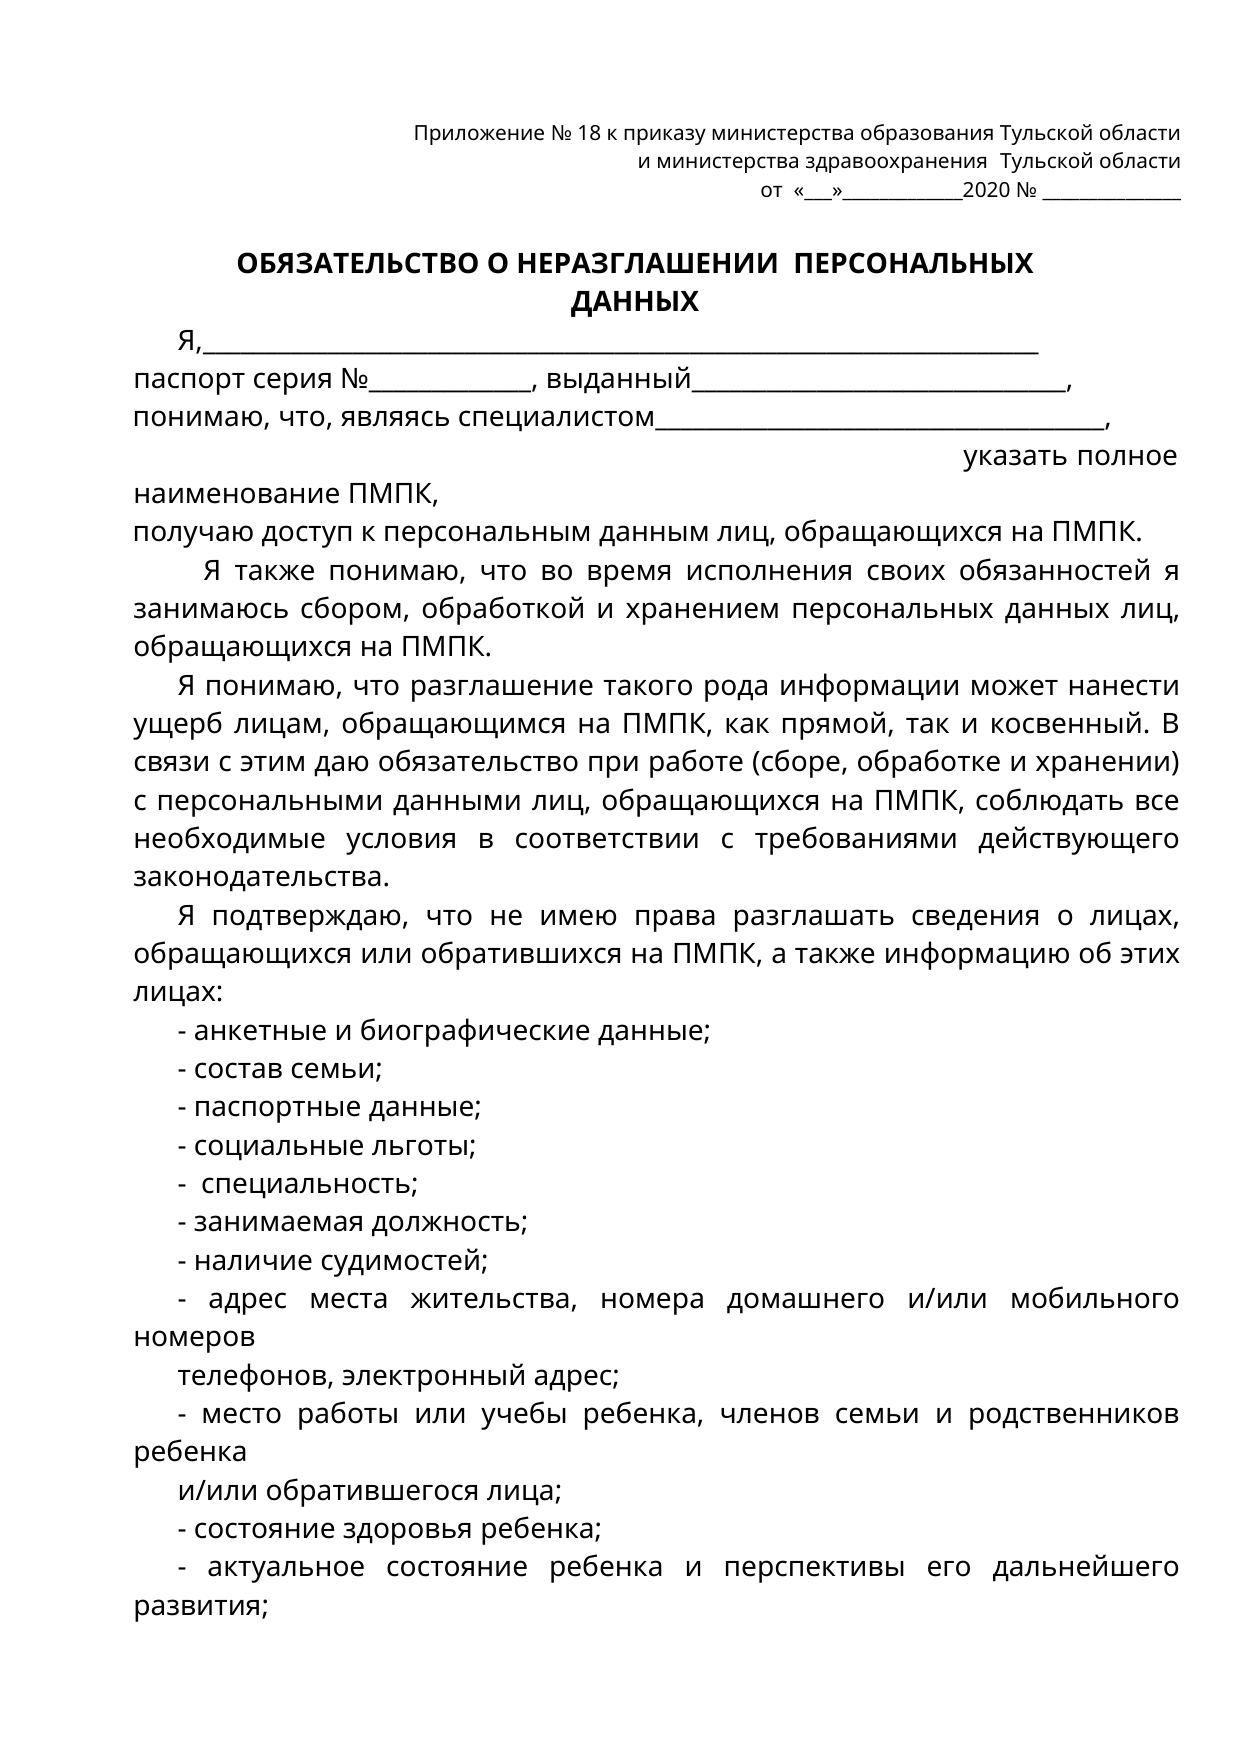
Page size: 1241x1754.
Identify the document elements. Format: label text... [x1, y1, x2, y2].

text паспорт серия №_____________, выданный______________________________, [89, 358, 1181, 396]
text Я также понимаю, что во время исполнения своих обязанностей я занимаюсь сбором, обработкой и хранением персональных данных лиц, обращающихся на ПМПК. [133, 550, 1181, 665]
text - наличие судимостей; [133, 1240, 1181, 1278]
text - паспортные данные; [133, 1086, 1181, 1125]
text - социальные льготы; [133, 1125, 1181, 1163]
text - адрес места жительства, номера домашнего и/или мобильного номеров [133, 1278, 1181, 1355]
text понимаю, что, являясь специалистом____________________________________, [89, 396, 1181, 435]
text - место работы или учебы ребенка, членов семьи и родственников ребенка [133, 1393, 1181, 1470]
text указать полное наименование ПМПК, [133, 435, 1181, 511]
text - специальность; [133, 1163, 1181, 1201]
text - занимаемая должность; [133, 1201, 1181, 1240]
text Я понимаю, что разглашение такого рода информации может нанести ущерб лицам, обращающимся на ПМПК, как прямой, так и косвенный. В связи с этим даю обязательство при работе (сборе, обработке и хранении) с персональными данными лиц, обращающихся на ПМПК, соблюдать все необходимые условия в соответствии с требованиями действующего законодательства. [133, 665, 1181, 895]
text - состав семьи; [133, 1048, 1181, 1086]
text телефонов, электронный адрес; [133, 1355, 1181, 1393]
text ДАННЫХ [89, 281, 1181, 320]
text получаю доступ к персональным данным лиц, обращающихся на ПМПК. [89, 511, 1181, 550]
text Приложение № 18 к приказу министерства образования Тульской области [89, 118, 1181, 147]
text - актуальное состояние ребенка и перспективы его дальнейшего развития; [133, 1546, 1181, 1623]
text и/или обратившегося лица; [133, 1470, 1181, 1508]
text Я,___________________________________________________________________ [133, 320, 1181, 358]
text - состояние здоровья ребенка; [133, 1508, 1181, 1546]
text - анкетные и биографические данные; [133, 1010, 1181, 1048]
text и министерства здравоохранения Тульской области [89, 147, 1181, 175]
text от «___»_____________2020 № _______________ [89, 175, 1181, 203]
text ОБЯЗАТЕЛЬСТВО О НЕРАЗГЛАШЕНИИ ПЕРСОНАЛЬНЫХ [89, 243, 1181, 281]
text Я подтверждаю, что не имею права разглашать сведения о лицах, обращающихся или обратившихся на ПМПК, а также информацию об этих лицах: [133, 895, 1181, 1010]
